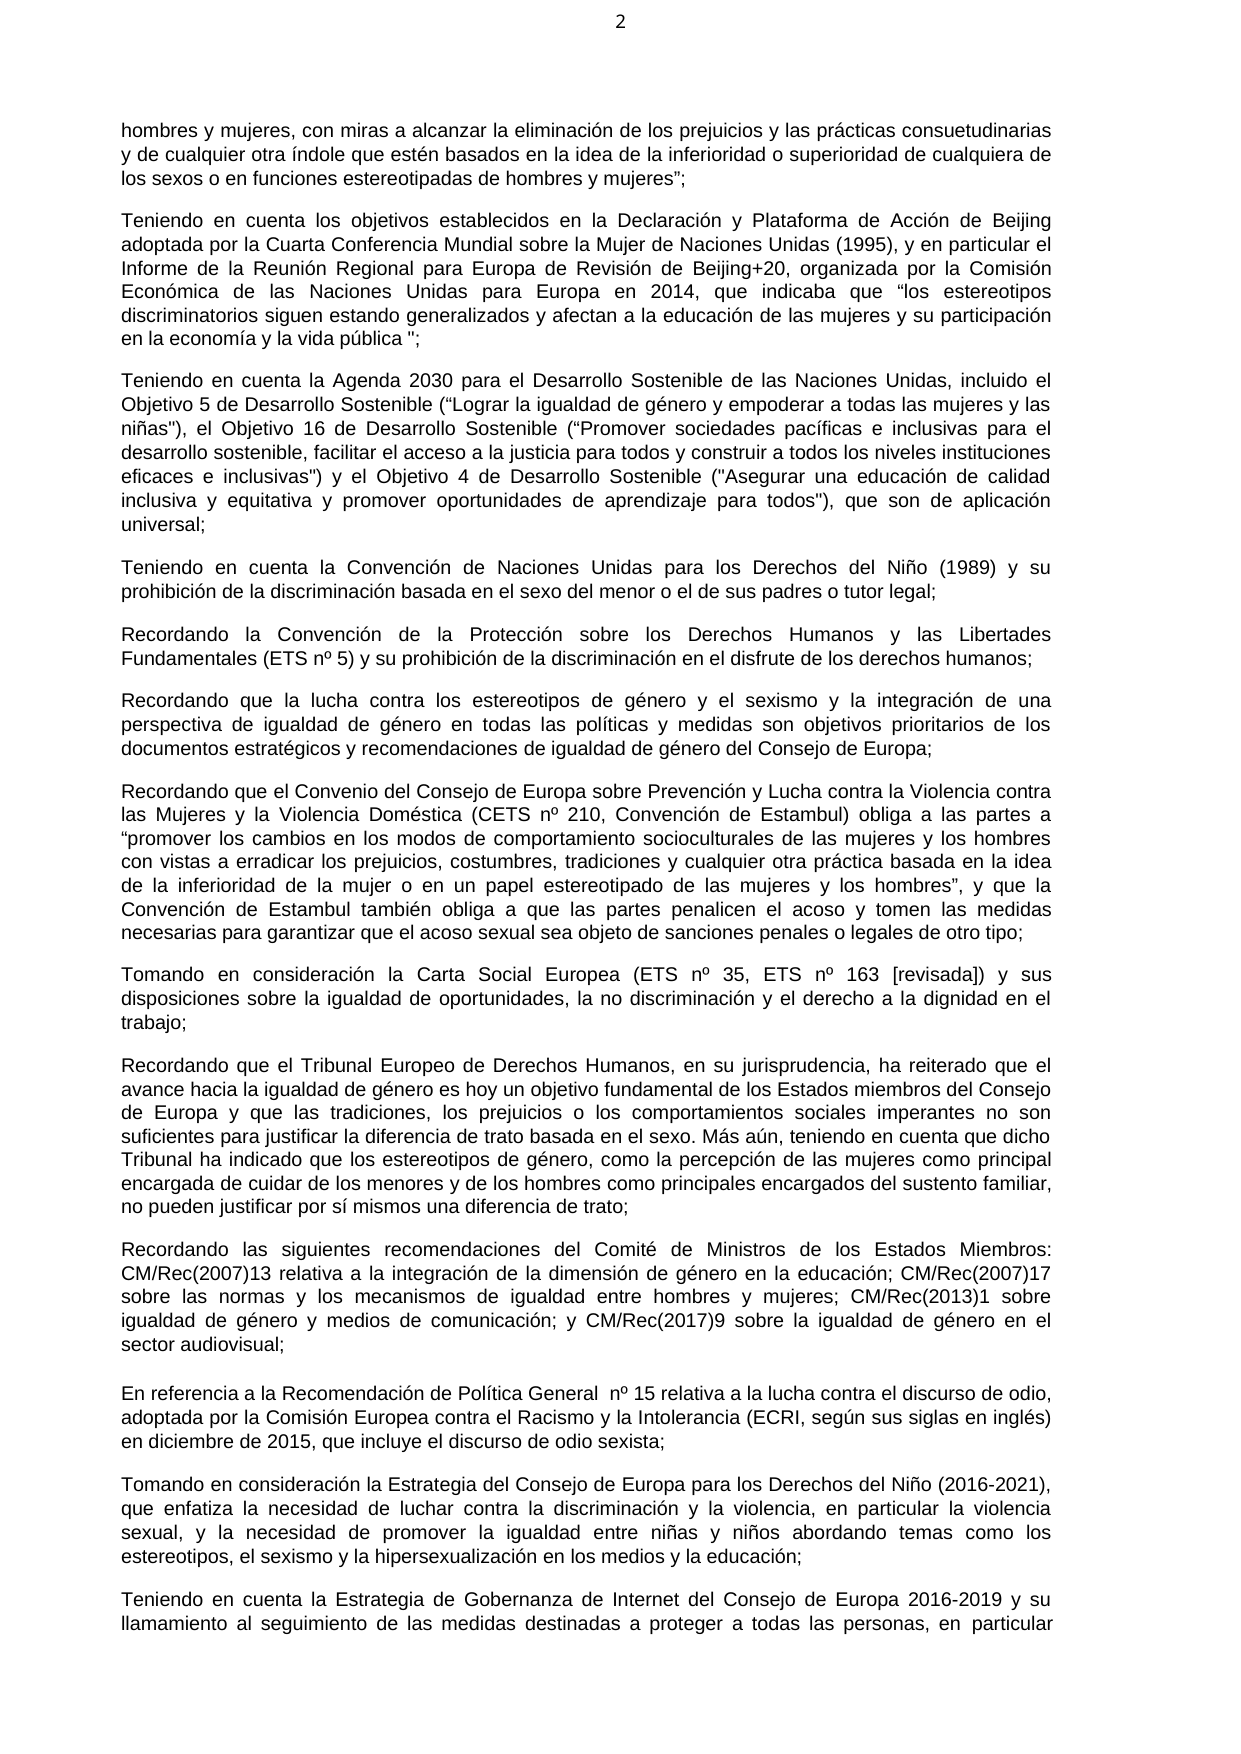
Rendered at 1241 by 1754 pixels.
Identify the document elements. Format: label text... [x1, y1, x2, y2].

text Recordando las siguientes recomendaciones del Comité de Ministros de los Estados Miembros: CM/Rec(2007)13 relativa a la integración de la dimensión de género en la educación; CM/Rec(2007)17 sobre las normas y los mecanismos de igualdad entre hombres y mujeres; CM/Rec(2013)1 sobre igualdad de género y medios de comunicación; y CM/Rec(2017)9 sobre la igualdad de género en el sector audiovisual; [121, 1237, 1053, 1357]
text En referencia a la Recomendación de Política General nº 15 relativa a la lucha contra el discurso de odio, adoptada por la Comisión Europea contra el Racismo y la Intolerancia (ECRI, según sus siglas en inglés) en diciembre de 2015, que incluye el discurso de odio sexista; [121, 1382, 1053, 1453]
text Teniendo en cuenta la Convención de Naciones Unidas para los Derechos del Niño (1989) y su prohibición de la discriminación basada en el sexo del menor o el de sus padres o tutor legal; [121, 555, 1053, 603]
text Recordando que el Convenio del Consejo de Europa sobre Prevención y Lucha contra la Violencia contra las Mujeres y la Violencia Doméstica (CETS nº 210, Convención de Estambul) obliga a las partes a “promover los cambios en los modos de comportamiento socioculturales de las mujeres y los hombres con vistas a erradicar los prejuicios, costumbres, tradiciones y cualquier otra práctica basada en la idea de la inferioridad de la mujer o en un papel estereotipado de las mujeres y los hombres”, y que la Convención de Estambul también obliga a que las partes penalicen el acoso y tomen las medidas necesarias para garantizar que el acoso sexual sea objeto de sanciones penales o legales de otro tipo; [121, 779, 1053, 944]
text Recordando que el Tribunal Europeo de Derechos Humanos, en su jurisprudencia, ha reiterado que el avance hacia la igualdad de género es hoy un objetivo fundamental de los Estados miembros del Consejo de Europa y que las tradiciones, los prejuicios o los comportamientos sociales imperantes no son suficientes para justificar la diferencia de trato basada en el sexo. Más aún, teniendo en cuenta que dicho Tribunal ha indicado que los estereotipos de género, como la percepción de las mujeres como principal encargada de cuidar de los menores y de los hombres como principales encargados del sustento familiar, no pueden justificar por sí mismos una diferencia de trato; [121, 1054, 1053, 1218]
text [121, 118, 1053, 190]
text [121, 1587, 1053, 1635]
text Teniendo en cuenta los objetivos establecidos en la Declaración y Plataforma de Acción de Beijing adoptada por la Cuarta Conferencia Mundial sobre la Mujer de Naciones Unidas (1995), y en particular el Informe de la Reunión Regional para Europa de Revisión de Beijing+20, organizada por la Comisión Económica de las Naciones Unidas para Europa en 2014, que indicaba que “los estereotipos discriminatorios siguen estando generalizados y afectan a la educación de las mujeres y su participación en la economía y la vida pública "; [121, 209, 1053, 350]
text Tomando en consideración la Estrategia del Consejo de Europa para los Derechos del Niño (2016-2021), que enfatiza la necesidad de luchar contra la discriminación y la violencia, en particular la violencia sexual, y la necesidad de promover la igualdad entre niñas y niños abordando temas como los estereotipos, el sexismo y la hipersexualización en los medios y la educación; [121, 1472, 1053, 1568]
text Teniendo en cuenta la Agenda 2030 para el Desarrollo Sostenible de las Naciones Unidas, incluido el Objetivo 5 de Desarrollo Sostenible (“Lograr la igualdad de género y empoderar a todas las mujeres y las niñas"), el Objetivo 16 de Desarrollo Sostenible (“Promover sociedades pacíficas e inclusivas para el desarrollo sostenible, facilitar el acceso a la justicia para todos y construir a todos los niveles instituciones eficaces e inclusivas") y el Objetivo 4 de Desarrollo Sostenible ("Asegurar una educación de calidad inclusiva y equitativa y promover oportunidades de aprendizaje para todos"), que son de aplicación universal; [121, 369, 1053, 536]
text Recordando la Convención de la Protección sobre los Derechos Humanos y las Libertades Fundamentales (ETS nº 5) y su prohibición de la discriminación en el disfrute de los derechos humanos; [121, 622, 1053, 670]
text Recordando que la lucha contra los estereotipos de género y el sexismo y la integración de una perspectiva de igualdad de género en todas las políticas y medidas son objetivos prioritarios de los documentos estratégicos y recomendaciones de igualdad de género del Consejo de Europa; [121, 688, 1053, 760]
text Tomando en consideración la Carta Social Europea (ETS nº 35, ETS nº 163 [revisada]) y sus disposiciones sobre la igualdad de oportunidades, la no discriminación y el derecho a la dignidad en el trabajo; [121, 963, 1053, 1034]
